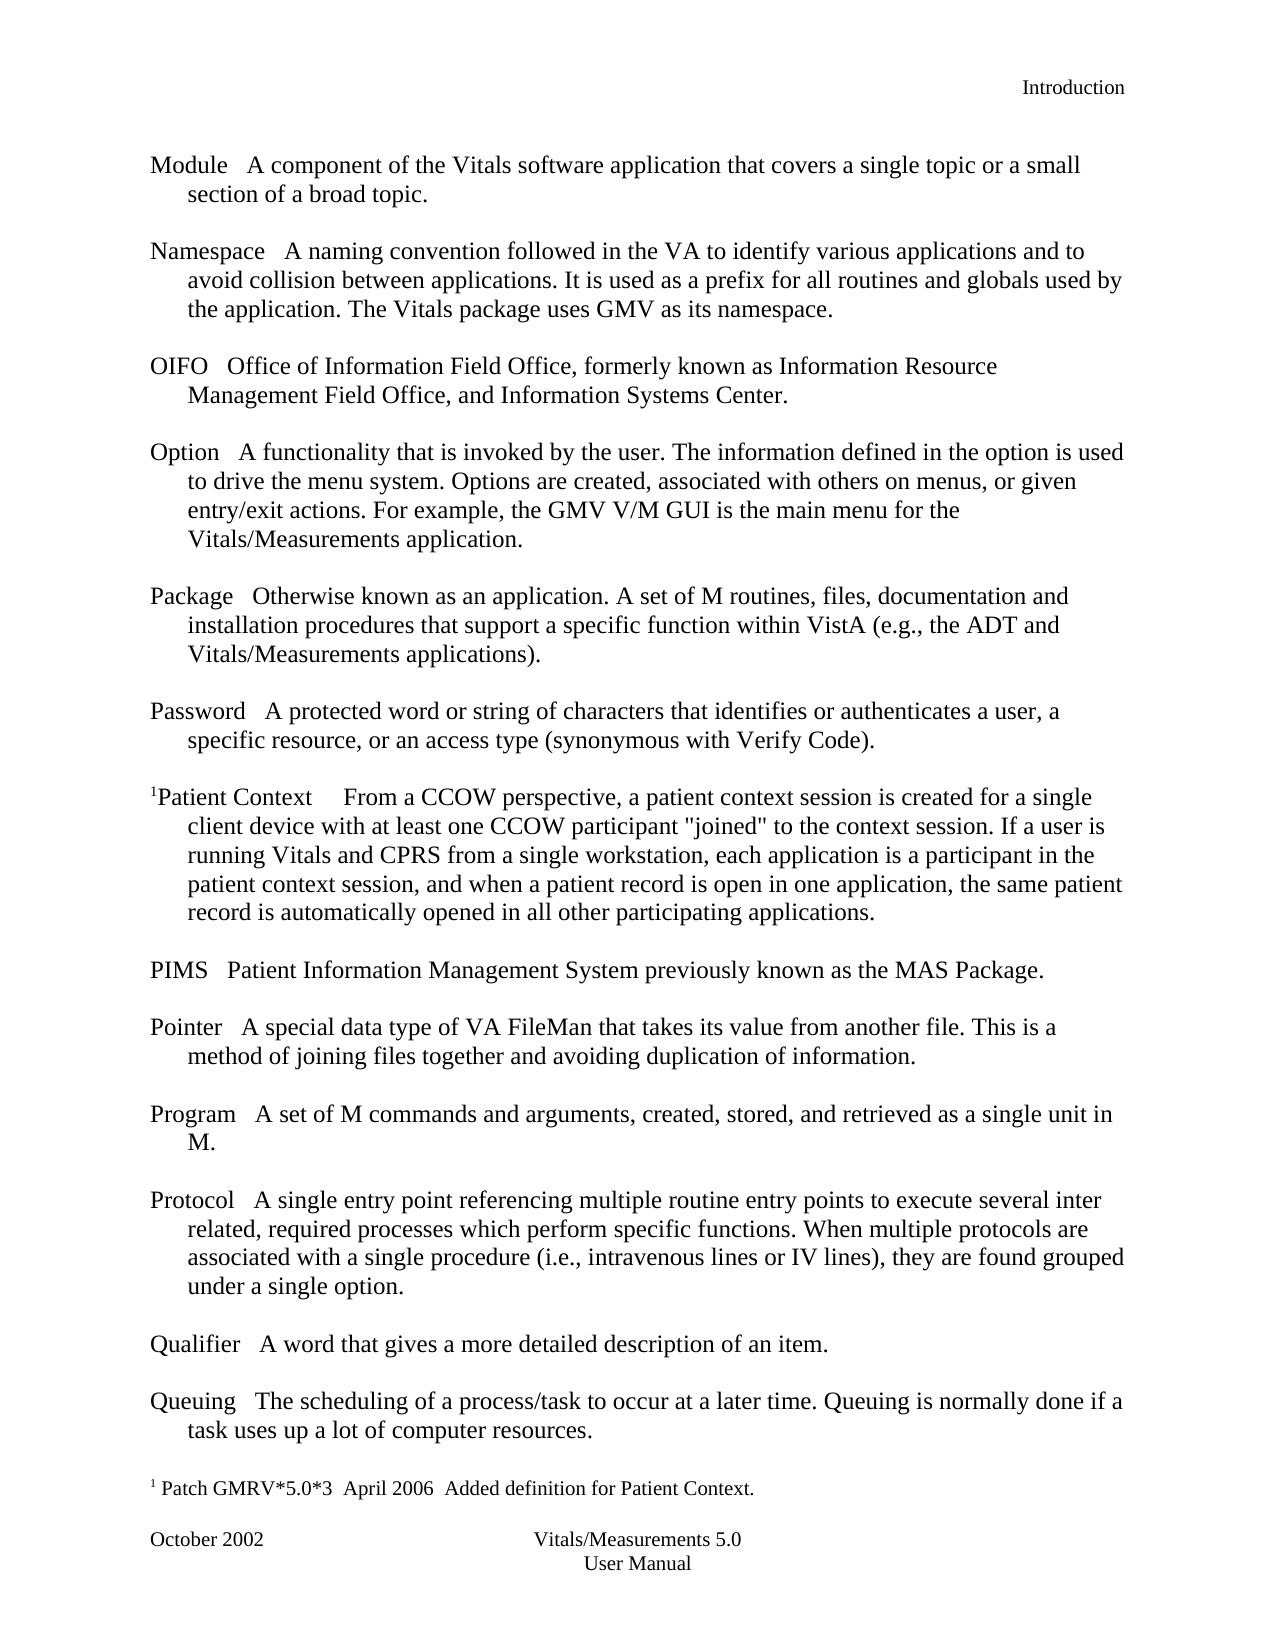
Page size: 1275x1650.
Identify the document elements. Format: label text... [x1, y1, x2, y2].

text Qualifier A word that gives a more detailed description of an item. [150, 1329, 1125, 1357]
text Option A functionality that is invoked by the user. The information defined in the option is used to drive the menu system. Options are created, associated with others on menus, or given entry/exit actions. For example, the GMV V/M GUI is the main menu for the Vitals/Measurements application. [150, 437, 1125, 552]
text Package Otherwise known as an application. A set of M routines, files, documentation and installation procedures that support a specific function within VistA (e.g., the ADT and Vitals/Measurements applications). [150, 581, 1125, 667]
text PIMS Patient Information Management System previously known as the MAS Package. [150, 955, 1125, 984]
text Pointer A special data type of VA FileMan that takes its value from another file. This is a method of joining files together and avoiding duplication of information. [150, 1012, 1125, 1070]
text Module A component of the Vitals software application that covers a single topic or a small section of a broad topic. [150, 150, 1125, 207]
text OIFO Office of Information Field Office, formerly known as Information Resource Management Field Office, and Information Systems Center. [150, 351, 1125, 409]
text Namespace A naming convention followed in the VA to identify various applications and to avoid collision between applications. It is used as a prefix for all routines and globals used by the application. The Vitals package uses GMV as its namespace. [150, 236, 1125, 322]
text Password A protected word or string of characters that identifies or authenticates a user, a specific resource, or an access type (synonymous with Verify Code). [150, 696, 1125, 754]
text Program A set of M commands and arguments, created, stored, and retrieved as a single unit in M. [150, 1099, 1125, 1156]
text Protocol A single entry point referencing multiple routine entry points to execute several inter related, required processes which perform specific functions. When multiple protocols are associated with a single procedure (i.e., intravenous lines or IV lines), they are found grouped under a single option. [150, 1185, 1125, 1300]
text Queuing The scheduling of a process/task to occur at a later time. Queuing is normally done if a task uses up a lot of computer resources. [150, 1386, 1125, 1444]
text Patient Context From a CCOW perspective, a patient context session is created for a single client device with at least one CCOW participant "joined" to the context session. If a user is running Vitals and CPRS from a single workstation, each application is a participant in the patient context session, and when a patient record is open in one application, the same patient record is automatically opened in all other participating applications. [150, 782, 1125, 926]
